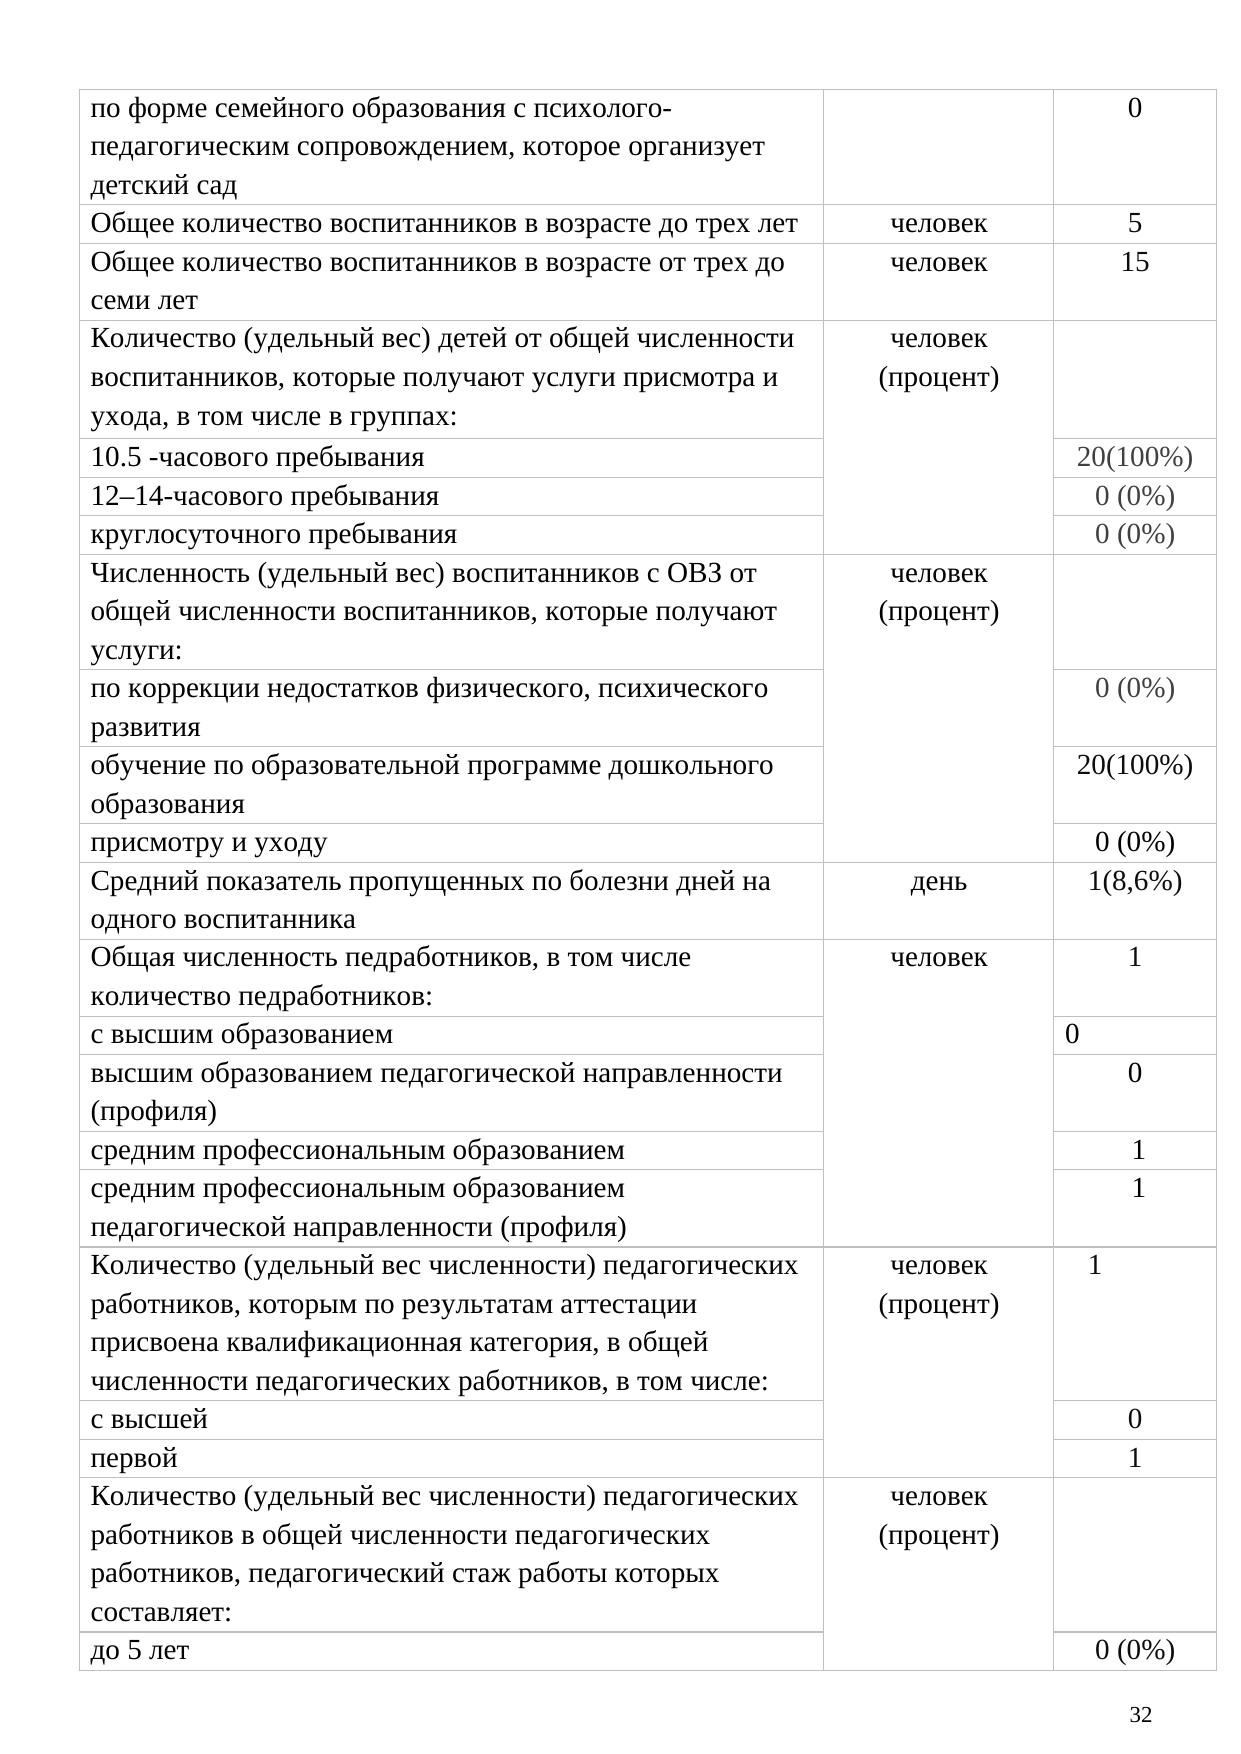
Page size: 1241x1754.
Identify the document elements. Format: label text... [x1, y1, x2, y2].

table_cell Общая численность педработников, в том числе количество педработников: [80, 940, 823, 1016]
table_cell Общее количество воспитанников в возрасте от трех до семи лет [80, 244, 823, 319]
table_cell Количество (удельный вес) детей от общей численности воспитанников, которые получают услуги присмотра и ухода, в том числе в группах: [80, 321, 823, 438]
table_cell 1 [1054, 1132, 1216, 1169]
table_cell [1054, 321, 1216, 438]
table_cell человек (процент) [824, 1478, 1053, 1670]
table_cell 1 [1054, 1440, 1216, 1477]
table_cell по коррекции недостатков физического, психического развития [80, 670, 823, 746]
table_cell человек (процент) [824, 321, 1053, 554]
table_cell 0 [1054, 1401, 1216, 1439]
table_cell 15 [1054, 244, 1216, 319]
table_cell человек (процент) [824, 1248, 1053, 1477]
table_cell первой [80, 1440, 823, 1477]
table_cell высшим образованием педагогической направленности (профиля) [80, 1055, 823, 1131]
table_cell Средний показатель пропущенных по болезни дней на одного воспитанника [80, 863, 823, 938]
table_cell Общее количество воспитанников в возрасте до трех лет [80, 205, 823, 243]
table_cell круглосуточного пребывания [80, 516, 823, 554]
table_cell день [824, 863, 1053, 938]
table_cell с высшей [80, 1401, 823, 1439]
table_cell человек [824, 205, 1053, 243]
table_cell 20(100%) [1054, 439, 1216, 477]
table_cell 12–14-часового пребывания [80, 478, 823, 515]
table_cell присмотру и уходу [80, 824, 823, 862]
table_cell 0 [1054, 90, 1216, 204]
table_cell средним профессиональным образованием педагогической направленности (профиля) [80, 1170, 823, 1246]
table_cell 0 (0%) [1054, 1633, 1216, 1670]
table_cell 0 (0%) [1054, 824, 1216, 862]
table_cell Количество (удельный вес численности) педагогических работников в общей численности педагогических работников, педагогический стаж работы которых составляет: [80, 1478, 823, 1631]
table_cell 1 [1054, 1170, 1216, 1246]
table_cell 5 [1054, 205, 1216, 243]
table_cell с высшим образованием [80, 1017, 823, 1054]
table_cell человек (процент) [824, 555, 1053, 862]
table_cell обучение по образовательной программе дошкольного образования [80, 747, 823, 823]
table_cell до 5 лет [80, 1633, 823, 1670]
table_cell 0 (0%) [1054, 478, 1216, 515]
table_cell по форме семейного образования с психолого-педагогическим сопровождением, которое организует детский сад [80, 90, 823, 204]
table_cell Численность (удельный вес) воспитанников с ОВЗ от общей численности воспитанников, которые получают услуги: [80, 555, 823, 669]
table_cell 1 [1054, 940, 1216, 1016]
table_cell средним профессиональным образованием [80, 1132, 823, 1169]
table_cell 0 (0%) [1054, 670, 1216, 746]
table_cell 0 (0%) [1054, 516, 1216, 554]
table_cell 0 [1054, 1017, 1216, 1054]
table_cell 10.5 -часового пребывания [80, 439, 823, 477]
table_cell [1054, 555, 1216, 669]
table_cell 20(100%) [1054, 747, 1216, 823]
table_cell человек [824, 940, 1053, 1246]
table_cell Количество (удельный вес численности) педагогических работников, которым по результатам аттестации присвоена квалификационная категория, в общей численности педагогических работников, в том числе: [80, 1248, 823, 1400]
table_cell человек [824, 244, 1053, 319]
table_cell 1(8,6%) [1054, 863, 1216, 938]
table_cell [1054, 1478, 1216, 1631]
table_cell 1 [1054, 1248, 1216, 1400]
table_cell 0 [1054, 1055, 1216, 1131]
